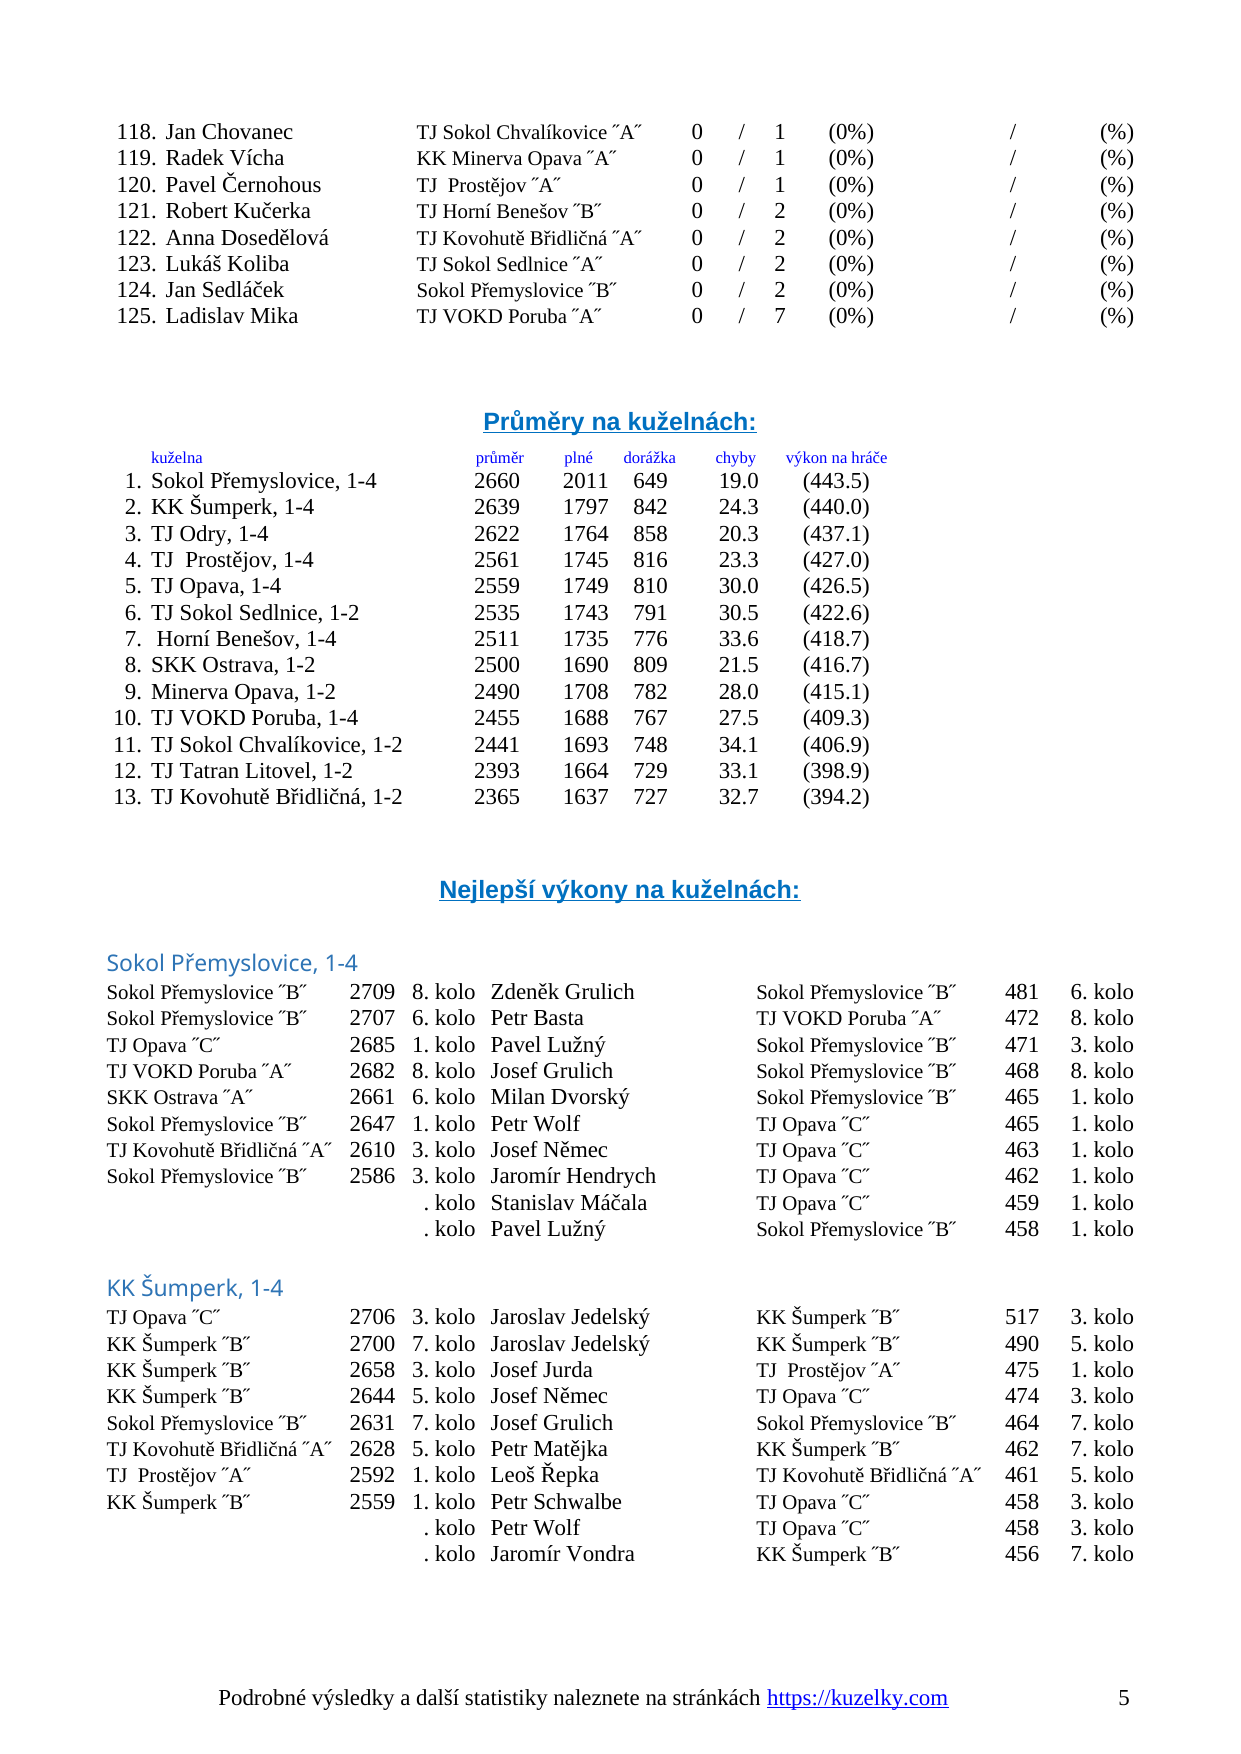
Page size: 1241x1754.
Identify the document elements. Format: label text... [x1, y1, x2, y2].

text 5. TJ Opava, 1-4 2559 1749 810 30.0 (426.5) [106, 572, 1134, 599]
text 13. TJ Kovohutě Břidličná, 1-2 2365 1637 727 32.7 (394.2) [106, 783, 1134, 810]
text 118. Jan Chovanec TJ Sokol Chvalíkovice ˝A˝ 0 / 1 (0%) / (%) [106, 118, 1134, 144]
text 11. TJ Sokol Chvalíkovice, 1-2 2441 1693 748 34.1 (406.9) [106, 731, 1134, 757]
text 6. TJ Sokol Sedlnice, 1-2 2535 1743 791 30.5 (422.6) [106, 599, 1134, 625]
text SKK Ostrava ˝A˝ 2661 6. kolo Milan Dvorský Sokol Přemyslovice ˝B˝ 465 1. kolo [106, 1083, 1134, 1110]
text 123. Lukáš Koliba TJ Sokol Sedlnice ˝A˝ 0 / 2 (0%) / (%) [106, 250, 1134, 276]
text kuželna průměr plné dorážka chyby výkon na hráče [106, 448, 1134, 467]
text Průměry na kuželnách: [94, 407, 1145, 435]
text 7. Horní Benešov, 1-4 2511 1735 776 33.6 (418.7) [106, 625, 1134, 652]
text 3. TJ Odry, 1-4 2622 1764 858 20.3 (437.1) [106, 520, 1134, 546]
text TJ Prostějov ˝A˝ 2592 1. kolo Leoš Řepka TJ Kovohutě Břidličná ˝A˝ 461 5. kolo [106, 1461, 1134, 1488]
subtitle KK Šumperk, 1-4 [106, 1272, 1134, 1303]
text TJ Kovohutě Břidličná ˝A˝ 2610 3. kolo Josef Němec TJ Opava ˝C˝ 463 1. kolo [106, 1136, 1134, 1162]
text Sokol Přemyslovice ˝B˝ 2709 8. kolo Zdeněk Grulich Sokol Přemyslovice ˝B˝ 481 6. kolo [106, 978, 1134, 1004]
text 120. Pavel Černohous TJ Prostějov ˝A˝ 0 / 1 (0%) / (%) [106, 171, 1134, 197]
text 1. Sokol Přemyslovice, 1-4 2660 2011 649 19.0 (443.5) [106, 467, 1134, 493]
text 119. Radek Vícha KK Minerva Opava ˝A˝ 0 / 1 (0%) / (%) [106, 144, 1134, 171]
text 10. TJ VOKD Poruba, 1-4 2455 1688 767 27.5 (409.3) [106, 704, 1134, 731]
text Nejlepší výkony na kuželnách: [94, 875, 1145, 904]
text 122. Anna Dosedělová TJ Kovohutě Břidličná ˝A˝ 0 / 2 (0%) / (%) [106, 223, 1134, 250]
text 121. Robert Kučerka TJ Horní Benešov ˝B˝ 0 / 2 (0%) / (%) [106, 197, 1134, 223]
text Sokol Přemyslovice ˝B˝ 2586 3. kolo Jaromír Hendrych TJ Opava ˝C˝ 462 1. kolo [106, 1162, 1134, 1189]
text KK Šumperk ˝B˝ 2700 7. kolo Jaroslav Jedelský KK Šumperk ˝B˝ 490 5. kolo [106, 1329, 1134, 1356]
text . kolo Pavel Lužný Sokol Přemyslovice ˝B˝ 458 1. kolo [106, 1215, 1134, 1241]
text TJ Opava ˝C˝ 2685 1. kolo Pavel Lužný Sokol Přemyslovice ˝B˝ 471 3. kolo [106, 1031, 1134, 1057]
text 12. TJ Tatran Litovel, 1-2 2393 1664 729 33.1 (398.9) [106, 757, 1134, 783]
text TJ VOKD Poruba ˝A˝ 2682 8. kolo Josef Grulich Sokol Přemyslovice ˝B˝ 468 8. kolo [106, 1057, 1134, 1083]
text 8. SKK Ostrava, 1-2 2500 1690 809 21.5 (416.7) [106, 652, 1134, 678]
text 124. Jan Sedláček Sokol Přemyslovice ˝B˝ 0 / 2 (0%) / (%) [106, 276, 1134, 303]
text Sokol Přemyslovice ˝B˝ 2647 1. kolo Petr Wolf TJ Opava ˝C˝ 465 1. kolo [106, 1110, 1134, 1136]
text KK Šumperk ˝B˝ 2658 3. kolo Josef Jurda TJ Prostějov ˝A˝ 475 1. kolo [106, 1356, 1134, 1382]
text KK Šumperk ˝B˝ 2644 5. kolo Josef Němec TJ Opava ˝C˝ 474 3. kolo [106, 1382, 1134, 1409]
text TJ Opava ˝C˝ 2706 3. kolo Jaroslav Jedelský KK Šumperk ˝B˝ 517 3. kolo [106, 1303, 1134, 1329]
text . kolo Jaromír Vondra KK Šumperk ˝B˝ 456 7. kolo [106, 1540, 1134, 1567]
text 2. KK Šumperk, 1-4 2639 1797 842 24.3 (440.0) [106, 493, 1134, 520]
text Sokol Přemyslovice ˝B˝ 2707 6. kolo Petr Basta TJ VOKD Poruba ˝A˝ 472 8. kolo [106, 1004, 1134, 1031]
text 4. TJ Prostějov, 1-4 2561 1745 816 23.3 (427.0) [106, 546, 1134, 572]
text KK Šumperk ˝B˝ 2559 1. kolo Petr Schwalbe TJ Opava ˝C˝ 458 3. kolo [106, 1488, 1134, 1514]
subtitle Sokol Přemyslovice, 1-4 [106, 947, 1134, 978]
text 125. Ladislav Mika TJ VOKD Poruba ˝A˝ 0 / 7 (0%) / (%) [106, 303, 1134, 329]
text TJ Kovohutě Břidličná ˝A˝ 2628 5. kolo Petr Matějka KK Šumperk ˝B˝ 462 7. kolo [106, 1435, 1134, 1461]
text 9. Minerva Opava, 1-2 2490 1708 782 28.0 (415.1) [106, 678, 1134, 704]
text . kolo Petr Wolf TJ Opava ˝C˝ 458 3. kolo [106, 1514, 1134, 1540]
text Sokol Přemyslovice ˝B˝ 2631 7. kolo Josef Grulich Sokol Přemyslovice ˝B˝ 464 7. kolo [106, 1409, 1134, 1435]
text . kolo Stanislav Máčala TJ Opava ˝C˝ 459 1. kolo [106, 1189, 1134, 1215]
